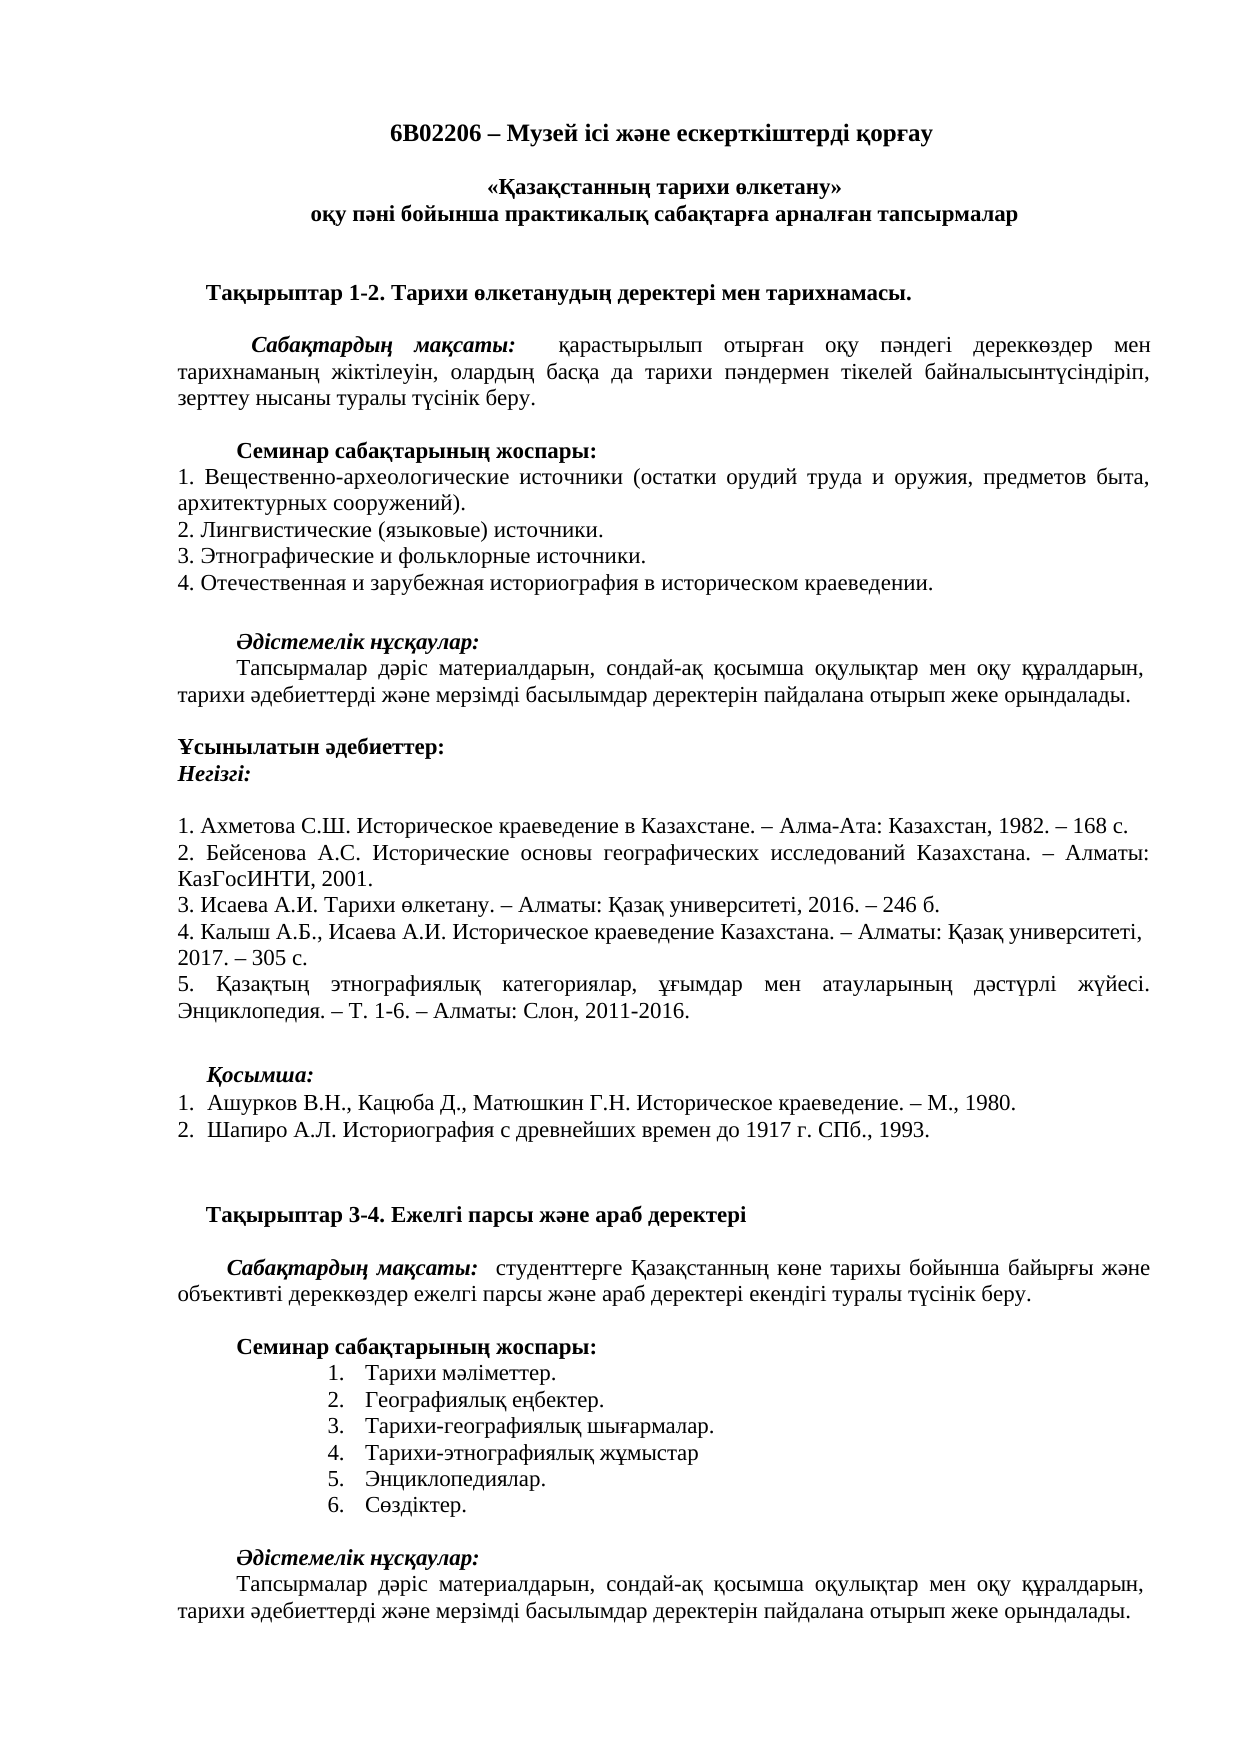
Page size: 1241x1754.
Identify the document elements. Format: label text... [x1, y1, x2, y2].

text Негізгі: [177, 760, 1152, 786]
text Тапсырмалар дәріс материалдарын, сондай-ақ қосымша оқулықтар мен оқу құралдарын, тарихи әдебиеттерді және мерзімді басылымдар деректерін пайдалана отырып жеке орындалады. [177, 654, 1146, 707]
list Сөздіктер. [327, 1491, 1152, 1518]
text 5. Қазақтың этнографиялық категориялар, ұғымдар мен атауларының дәстүрлі жүйесі. Энциклопедия. – Т. 1-6. – Алматы: Слон, 2011-2016. [177, 971, 1152, 1023]
text 3. Этнографические и фольклорные источники. [177, 542, 1152, 568]
text Сабақтардың мақсаты: қарастырылып отырған оқу пәндегі дереккөздер мен тарихнаманың жіктілеуін, олардың басқа да тарихи пәндермен тікелей байналысынтүсіндіріп, зерттеу нысаны туралы түсінік беру. [177, 331, 1152, 410]
text Қосымша: [177, 1056, 1152, 1089]
text 3. Исаева А.И. Тарихи өлкетану. – Алматы: Қазақ университеті, 2016. – 246 б. [177, 891, 1152, 918]
list Тарихи-географиялық шығармалар. [327, 1412, 1152, 1438]
text 4. Отечественная и зарубежная историография в историческом краеведении. [177, 568, 1152, 595]
text Тақырыптар 1-2. Тарихи өлкетанудың деректері мен тарихнамасы. [177, 279, 1152, 305]
text Ұсынылатын әдебиеттер: [177, 733, 1152, 760]
text Сабақтардың мақсаты: студенттерге Қазақстанның көне тарихы бойынша байырғы және объективті дереккөздер ежелгі парсы және араб деректері екендігі туралы түсінік беру. [177, 1254, 1152, 1307]
text оқу пәні бойынша практикалық сабақтарға арналған тапсырмалар [177, 199, 1152, 226]
text Әдістемелік нұсқаулар: [177, 1544, 1146, 1570]
text 1. Вещественно-археологические источники (остатки орудий труда и оружия, предметов быта, архитектурных сооружений). [177, 463, 1152, 516]
list Тарихи мәліметтер. [327, 1359, 1152, 1386]
list Шапиро А.Л. Историография с древнейших времен до 1917 г. СПб., 1993. [177, 1116, 1152, 1142]
list Тарихи-этнографиялық жұмыстар [327, 1438, 1152, 1465]
text 1. Ахметова С.Ш. Историческое краеведение в Казахстане. – Алма-Ата: Казахстан, 1982. – 168 с. [177, 812, 1152, 839]
list Энциклопедиялар. [327, 1465, 1152, 1491]
text Семинар сабақтарының жоспары: [177, 437, 1146, 463]
text Тақырыптар 3-4. Ежелгі парсы және араб деректері [177, 1201, 1152, 1228]
text Тапсырмалар дәріс материалдарын, сондай-ақ қосымша оқулықтар мен оқу құралдарын, тарихи әдебиеттерді және мерзімді басылымдар деректерін пайдалана отырып жеке орындалады. [177, 1570, 1146, 1623]
text «Қазақстанның тарихи өлкетану» [177, 173, 1152, 199]
list Географиялық еңбектер. [327, 1386, 1152, 1412]
text 2. Бейсенова А.С. Исторические основы географических исследований Казахстана. – Алматы: КазГосИНТИ, 2001. [177, 839, 1152, 891]
text Әдістемелік нұсқаулар: [177, 628, 1146, 654]
list Ашурков В.Н., Кацюба Д., Матюшкин Г.Н. Историческое краеведение. – М., 1980. [177, 1089, 1152, 1116]
text 6В02206 – Музей ісі және ескерткіштерді қорғау [177, 118, 1146, 147]
text 4. Калыш А.Б., Исаева А.И. Историческое краеведение Казахстана. – Алматы: Қазақ университеті, 2017. – 305 с. [177, 918, 1152, 971]
text 2. Лингвистические (языковые) источники. [177, 516, 1152, 542]
text Семинар сабақтарының жоспары: [177, 1333, 1146, 1359]
